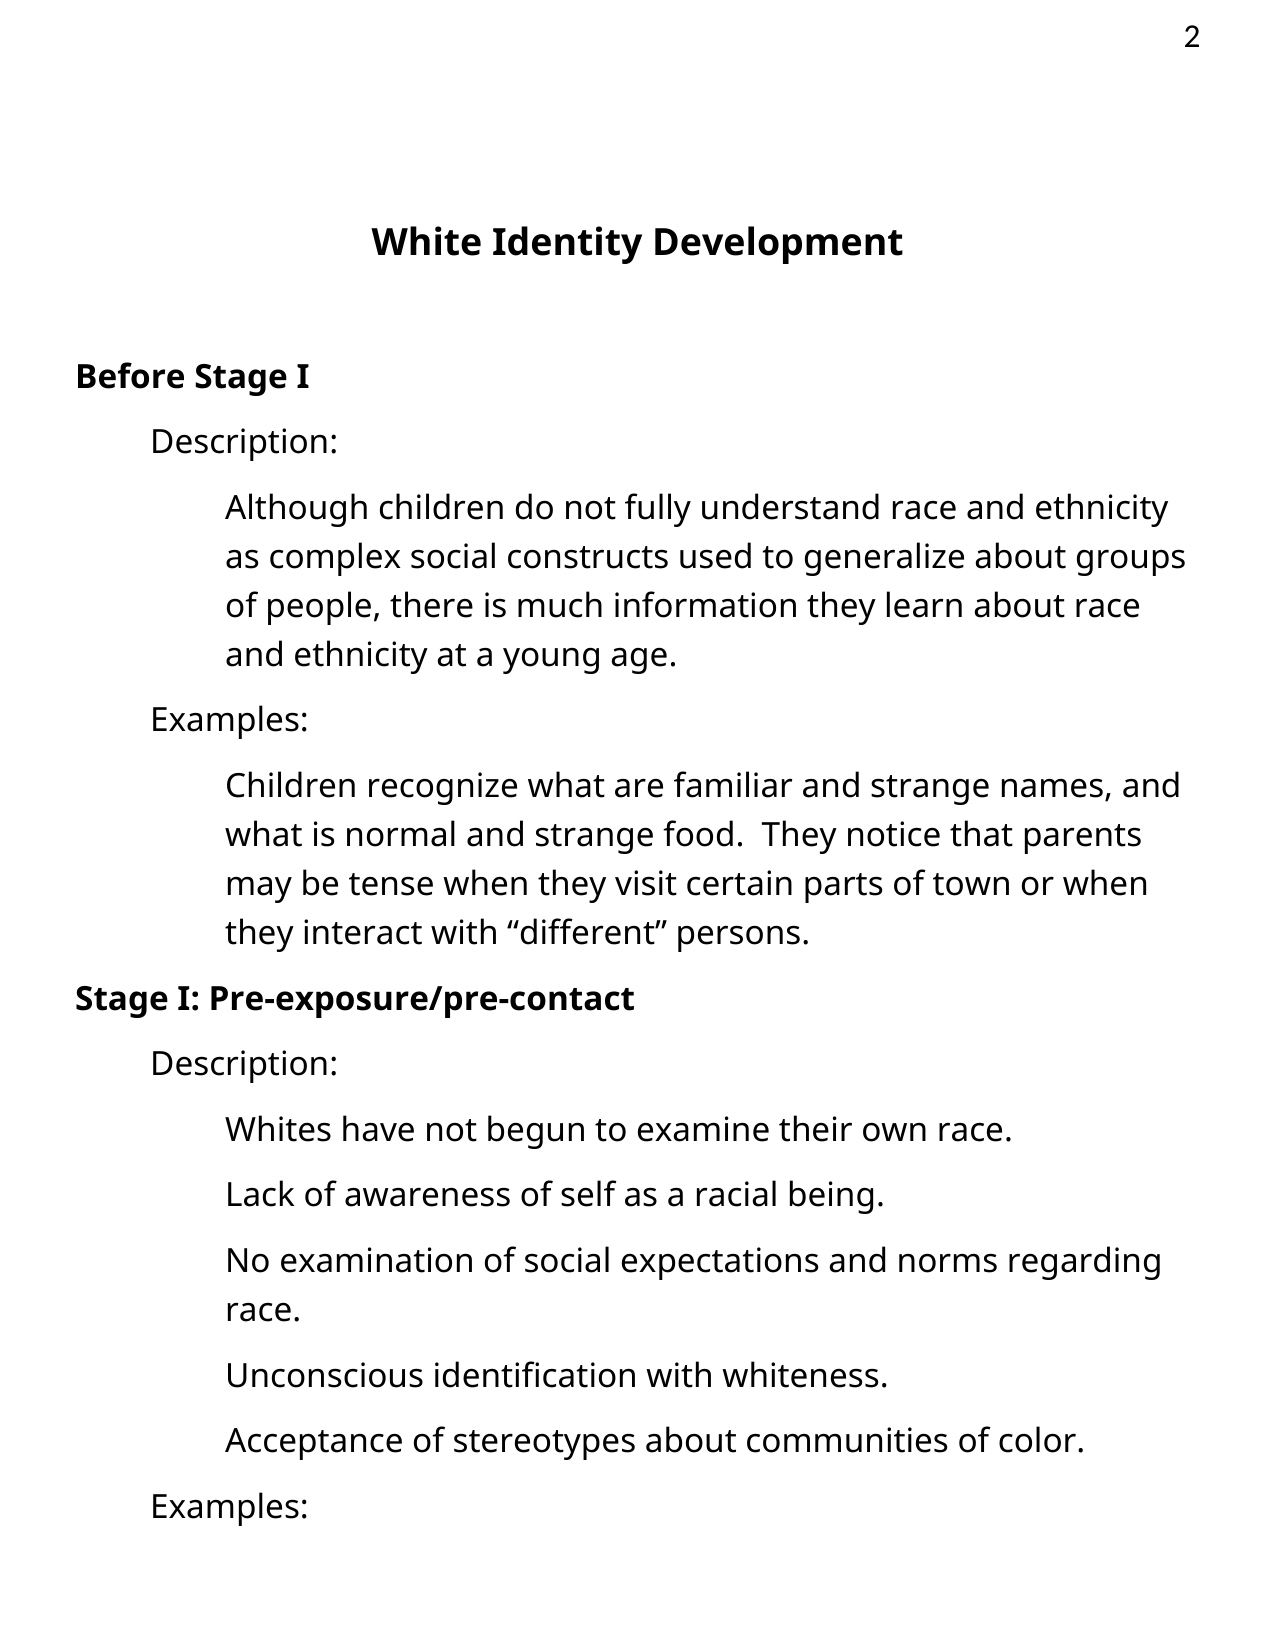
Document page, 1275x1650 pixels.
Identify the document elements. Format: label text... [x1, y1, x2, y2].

text Children recognize what are familiar and strange names, and what is normal and strange food. They notice that parents may be tense when they visit certain parts of town or when they interact with “different” persons. [225, 762, 1200, 954]
subtitle Stage I: Pre-exposure/pre-contact [75, 974, 1200, 1020]
text Acceptance of stereotypes about communities of color. [225, 1417, 1200, 1462]
text No examination of social expectations and norms regarding race. [225, 1237, 1200, 1331]
text Examples: [75, 696, 1200, 742]
text Whites have not begun to examine their own race. [75, 1106, 1200, 1151]
text Unconscious identification with whiteness. [225, 1351, 1200, 1397]
text Examples: [75, 1483, 1200, 1528]
subtitle Before Stage I [75, 352, 1200, 398]
text Lack of awareness of self as a racial being. [75, 1171, 1200, 1217]
text Although children do not fully understand race and ethnicity as complex social constructs used to generalize about groups of people, there is much information they learn about race and ethnicity at a young age. [225, 484, 1200, 676]
text Description: [75, 1040, 1200, 1085]
subtitle White Identity Development [75, 215, 1200, 266]
text Description: [75, 418, 1200, 463]
